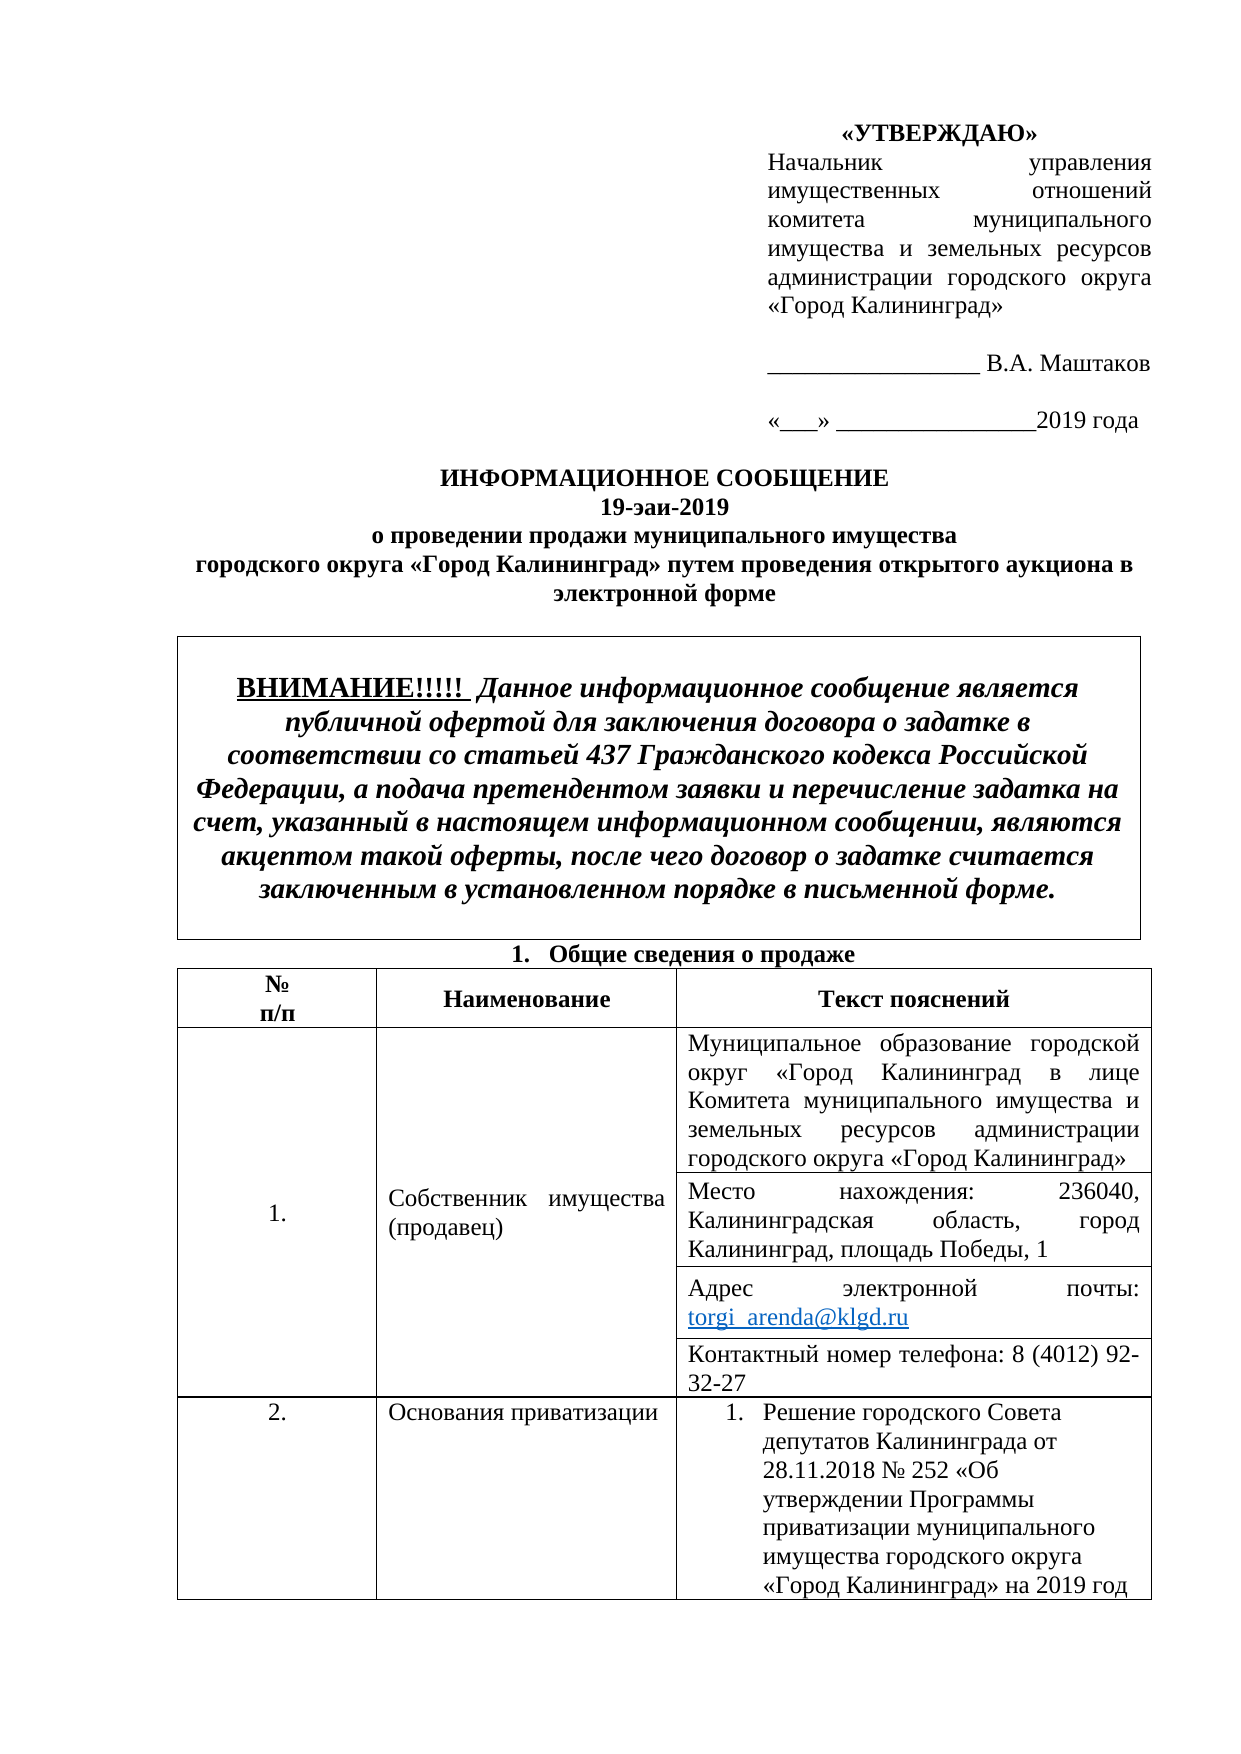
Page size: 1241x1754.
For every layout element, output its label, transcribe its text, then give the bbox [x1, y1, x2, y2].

table_cell Собственник имущества (продавец) [377, 1028, 676, 1396]
table_header Наименование [377, 969, 676, 1027]
table_header № п/п [178, 969, 376, 1027]
text 19-эаи-2019 [177, 492, 1152, 521]
table_header Текст пояснений [677, 969, 1151, 1027]
table_header ВНИМАНИЕ!!!!! Данное информационное сообщение является публичной офертой для заключения договора о задатке в соответствии со статьей 437 Гражданского кодекса Российской Федерации, а подача претендентом заявки и перечисление задатка на счет, указанный в настоящем информационном сообщении, являются акцептом такой оферты, после чего договор о задатке считается заключенным в установленном порядке в письменной форме. [178, 637, 1140, 938]
text городского округа «Город Калининград» путем проведения открытого аукциона в электронной форме [177, 549, 1152, 607]
table_cell Адрес электронной почты: torgi_arenda@klgd.ru [677, 1267, 1151, 1338]
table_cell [677, 1398, 1151, 1599]
table_cell Контактный номер телефона: 8 (4012) 92-32-27 [677, 1339, 1151, 1396]
text «УТВЕРЖДАЮ» [797, 118, 1152, 147]
table_cell Основания приватизации [377, 1398, 676, 1599]
text о проведении продажи муниципального имущества [177, 521, 1152, 549]
list Общие сведения о продаже [215, 939, 1152, 968]
table_cell Муниципальное образование городской округ «Город Калининград в лице Комитета муниципального имущества и земельных ресурсов администрации городского округа «Город Калининград» [677, 1028, 1151, 1172]
table_cell 1. [178, 1028, 376, 1396]
text Начальник управления имущественных отношений комитета муниципального имущества и земельных ресурсов администрации городского округа «Город Калининград» [767, 147, 1152, 319]
text ИНФОРМАЦИОННОЕ СООБЩЕНИЕ [177, 463, 1152, 492]
table_cell 2. [178, 1398, 376, 1599]
text «___» ________________2019 года [693, 406, 1152, 434]
text _________________ В.А. Маштаков [723, 348, 1152, 377]
table_cell Место нахождения: 236040, Калининградская область, город Калининград, площадь Победы, 1 [677, 1173, 1151, 1266]
